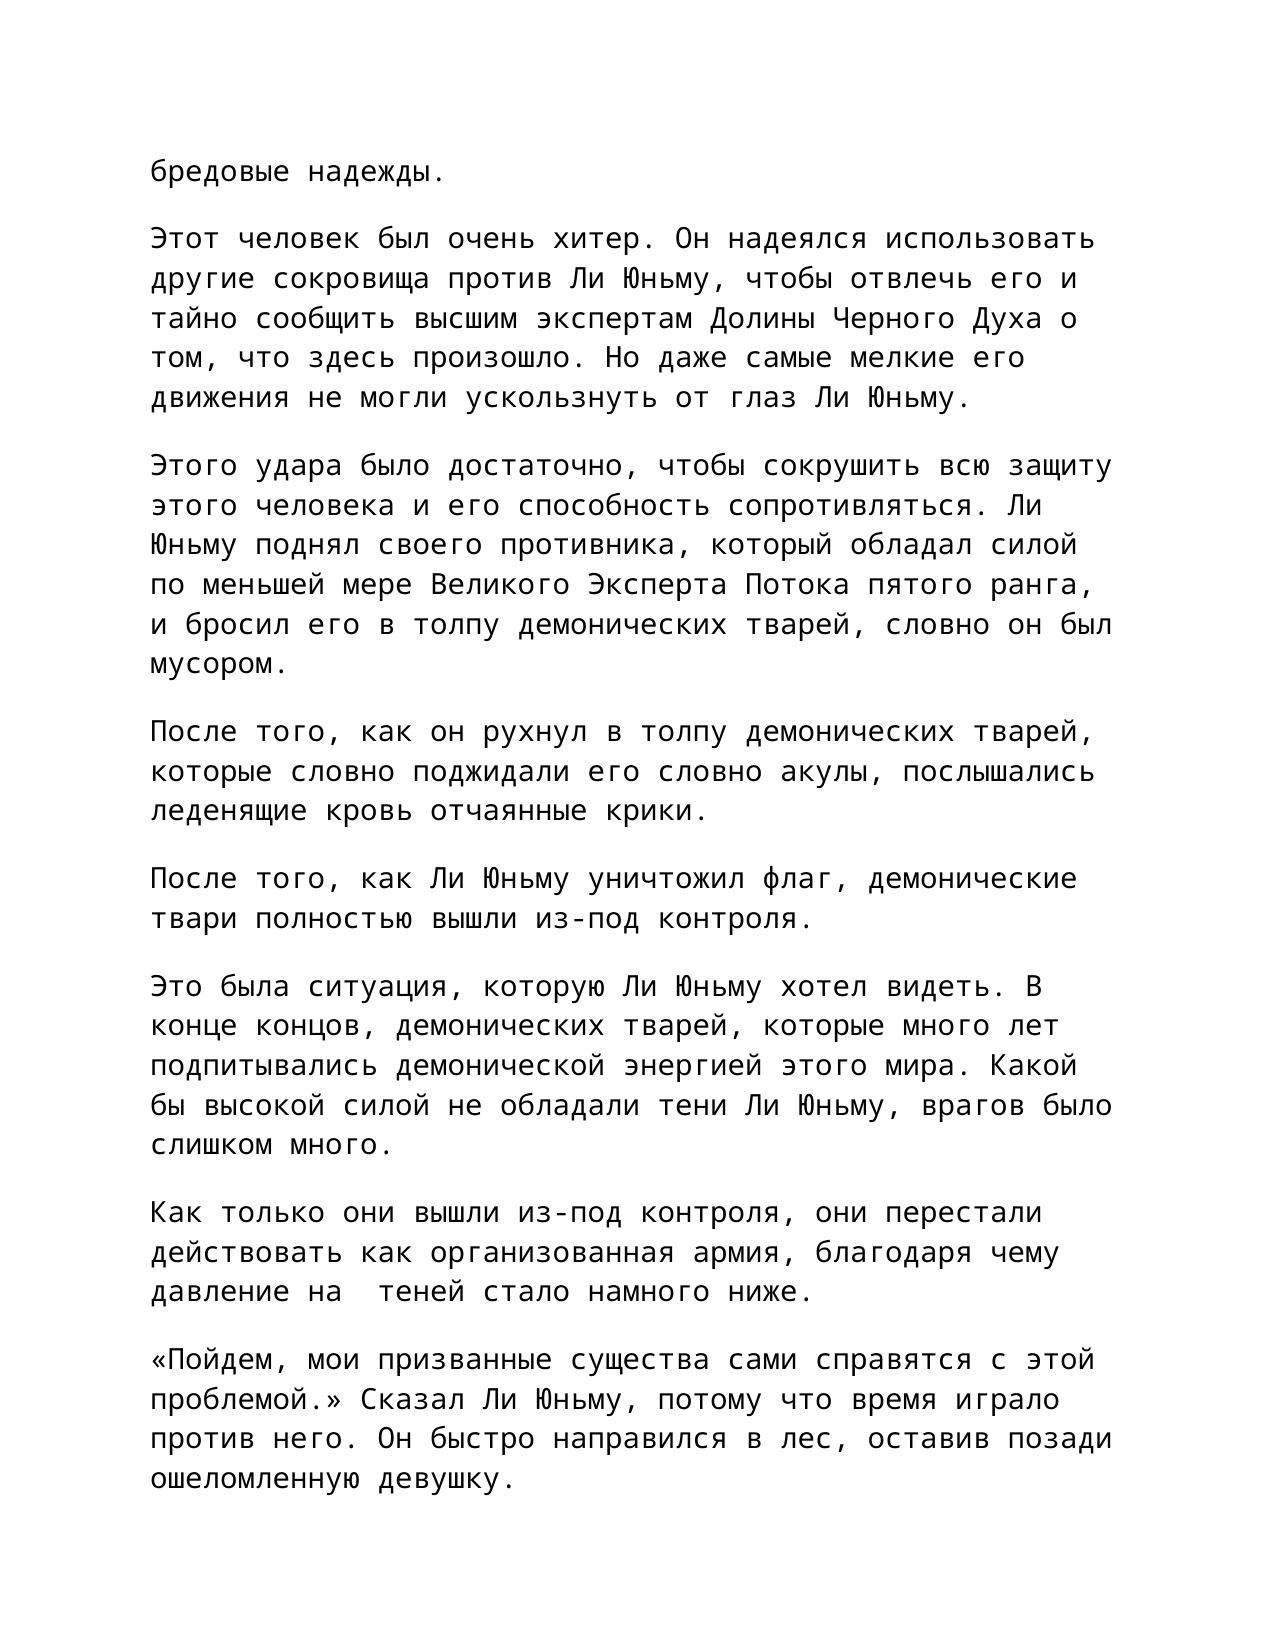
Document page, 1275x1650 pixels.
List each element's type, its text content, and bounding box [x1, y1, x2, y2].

text После того, как он рухнул в толпу демонических тварей, которые словно поджидали его словно акулы, послышались леденящие кровь отчаянные крики. [150, 710, 1125, 829]
text Это была ситуация, которую Ли Юньму хотел видеть. В конце концов, демонических тварей, которые много лет подпитывались демонической энергией этого мира. Какой бы высокой силой не обладали тени Ли Юньму, врагов было слишком много. [150, 965, 1125, 1163]
text Этот человек был очень хитер. Он надеялся использовать другие сокровища против Ли Юньму, чтобы отвлечь его и тайно сообщить высшим экспертам Долины Черного Духа о том, что здесь произошло. Но даже самые мелкие его движения не могли ускользнуть от глаз Ли Юньму. [150, 218, 1125, 416]
text Как только они вышли из-под контроля, они перестали действовать как организованная армия, благодаря чему давление на теней стало намного ниже. [150, 1191, 1125, 1310]
text Этого удара было достаточно, чтобы сокрушить всю защиту этого человека и его способность сопротивляться. Ли Юньму поднял своего противника, который обладал силой по меньшей мере Великого Эксперта Потока пятого ранга, и бросил его в толпу демонических тварей, словно он был мусором. [150, 444, 1125, 682]
text «Пойдем, мои призванные существа сами справятся с этой проблемой.» Сказал Ли Юньму, потому что время играло против него. Он быстро направился в лес, оставив позади ошеломленную девушку. [150, 1338, 1125, 1497]
text После того, как Ли Юньму уничтожил флаг, демонические твари полностью вышли из-под контроля. [150, 857, 1125, 937]
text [150, 150, 1125, 190]
